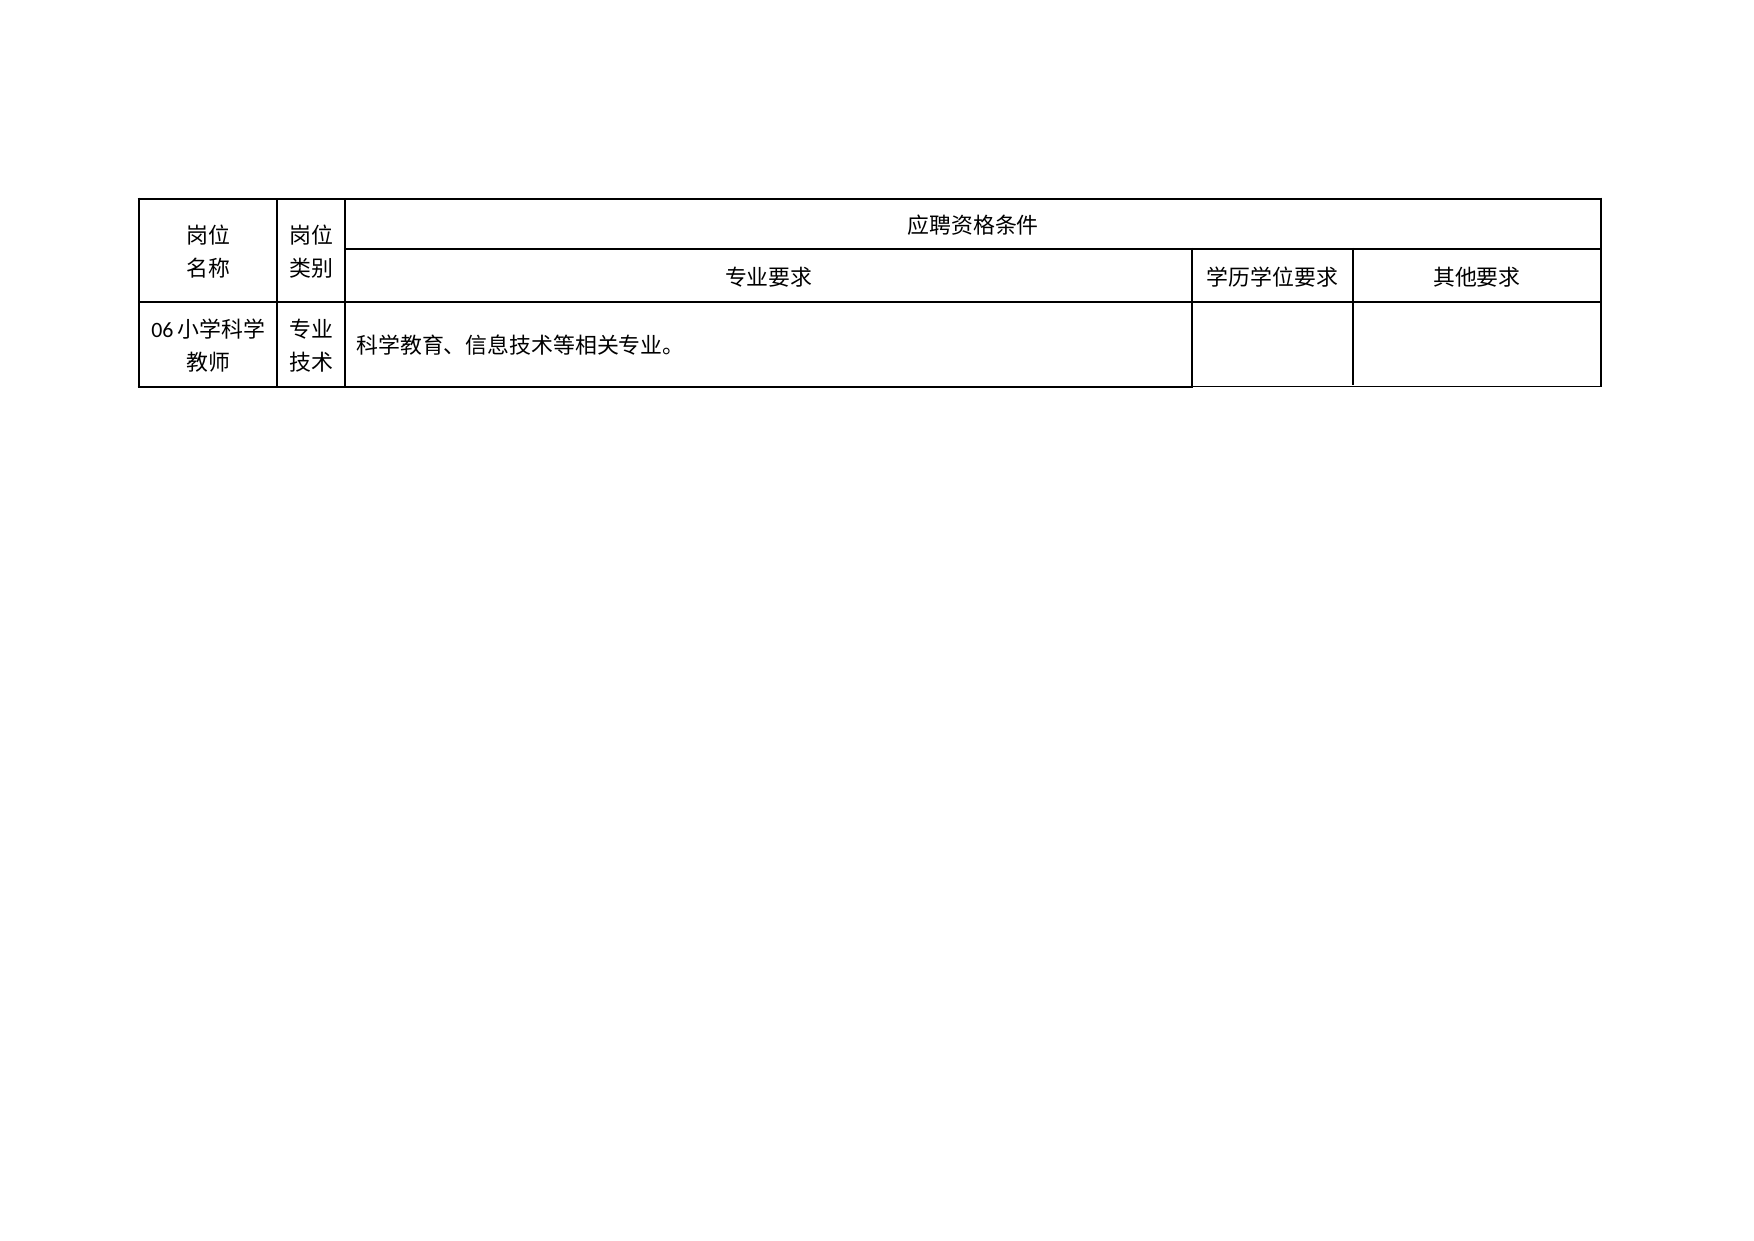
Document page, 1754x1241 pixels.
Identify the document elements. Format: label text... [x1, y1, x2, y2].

table_header 岗位类别 [278, 200, 344, 301]
table_cell 其他要求 [1354, 250, 1600, 301]
table_header 岗位 名称 [140, 200, 276, 301]
table_cell 专业技术 [278, 303, 344, 386]
table_cell 06小学科学教师 [140, 303, 276, 386]
table_cell 科学教育、信息技术等相关专业。 [346, 303, 1191, 386]
table_cell 学历学位要求 [1193, 250, 1352, 301]
table_cell 专业要求 [346, 250, 1191, 301]
table_header 应聘资格条件 [346, 200, 1600, 248]
